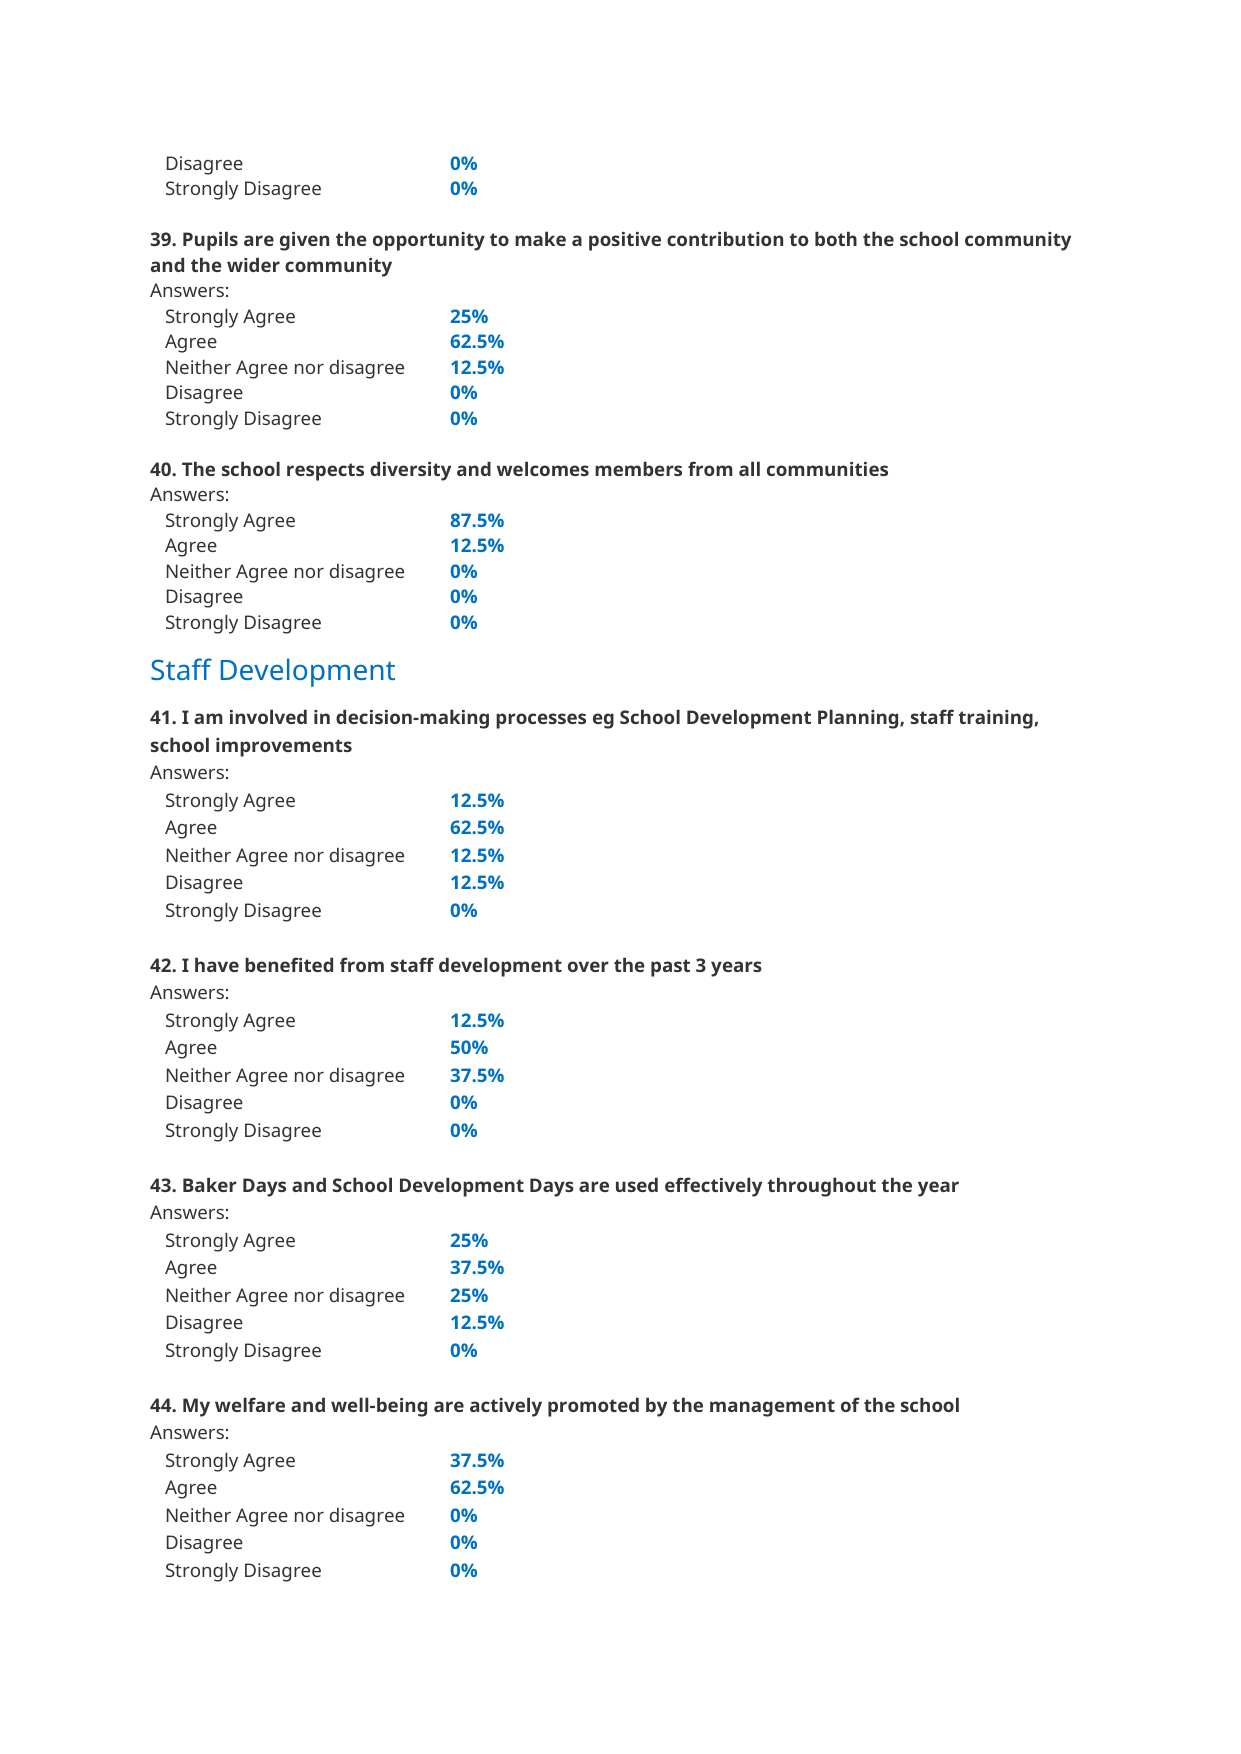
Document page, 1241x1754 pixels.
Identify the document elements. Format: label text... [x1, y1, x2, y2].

text 41. I am involved in decision-making processes eg School Development Planning, staff training, school improvements Answers: Strongly Agree 12.5% Agree 62.5% Neither Agree nor disagree 12.5% Disagree 12.5% Strongly Disagree 0% 42. I have benefited from staff development over the past 3 years Answers: Strongly Agree 12.5% Agree 50% Neither Agree nor disagree 37.5% Disagree 0% Strongly Disagree 0% 43. Baker Days and School Development Days are used effectively throughout the year Answers: Strongly Agree 25% Agree 37.5% Neither Agree nor disagree 25% Disagree 12.5% Strongly Disagree 0% 44. My welfare and well-being are actively promoted by the management of the school Answers: Strongly Agree 37.5% Agree 62.5% Neither Agree nor disagree 0% Disagree 0% Strongly Disagree 0% [150, 704, 1090, 1582]
text Staff Development [150, 651, 1090, 689]
